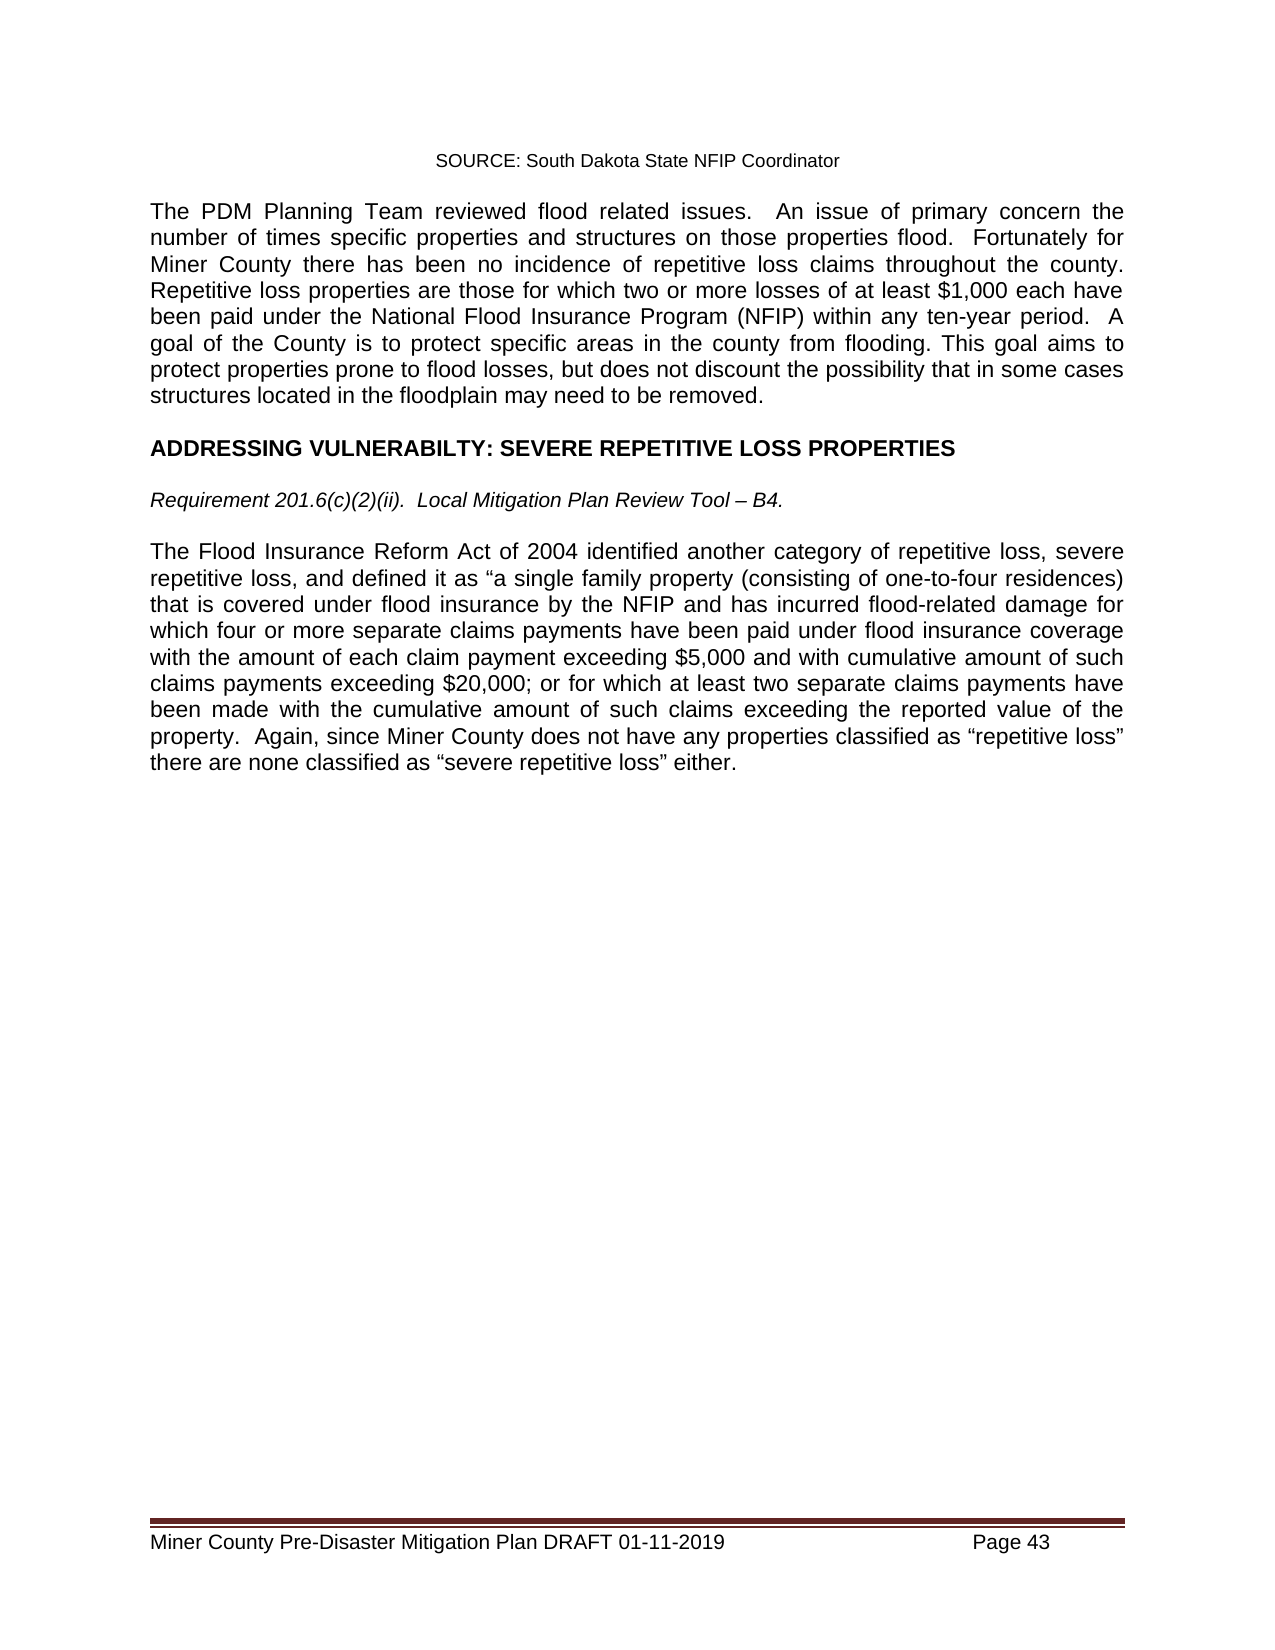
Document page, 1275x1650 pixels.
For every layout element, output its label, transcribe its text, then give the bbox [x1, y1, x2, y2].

text Requirement 201.6(c)(2)(ii). Local Mitigation Plan Review Tool – B4. [150, 488, 1125, 512]
text The PDM Planning Team reviewed flood related issues. An issue of primary concern the number of times specific properties and structures on those properties flood. Fortunately for Miner County there has been no incidence of repetitive loss claims throughout the county. Repetitive loss properties are those for which two or more losses of at least $1,000 each have been paid under the National Flood Insurance Program (NFIP) within any ten-year period. A goal of the County is to protect specific areas in the county from flooding. This goal aims to protect properties prone to flood losses, but does not discount the possibility that in some cases structures located in the floodplain may need to be removed. [150, 198, 1125, 409]
text The Flood Insurance Reform Act of 2004 identified another category of repetitive loss, severe repetitive loss, and defined it as “a single family property (consisting of one-to-four residences) that is covered under flood insurance by the NFIP and has incurred flood-related damage for which four or more separate claims payments have been paid under flood insurance coverage with the amount of each claim payment exceeding $5,000 and with cumulative amount of such claims payments exceeding $20,000; or for which at least two separate claims payments have been made with the cumulative amount of such claims exceeding the reported value of the property. Again, since Miner County does not have any properties classified as “repetitive loss” there are none classified as “severe repetitive loss” either. [150, 538, 1125, 775]
text ADDRESSING VULNERABILTY: SEVERE REPETITIVE LOSS PROPERTIES [150, 435, 1125, 461]
text SOURCE: South Dakota State NFIP Coordinator [150, 150, 1125, 172]
